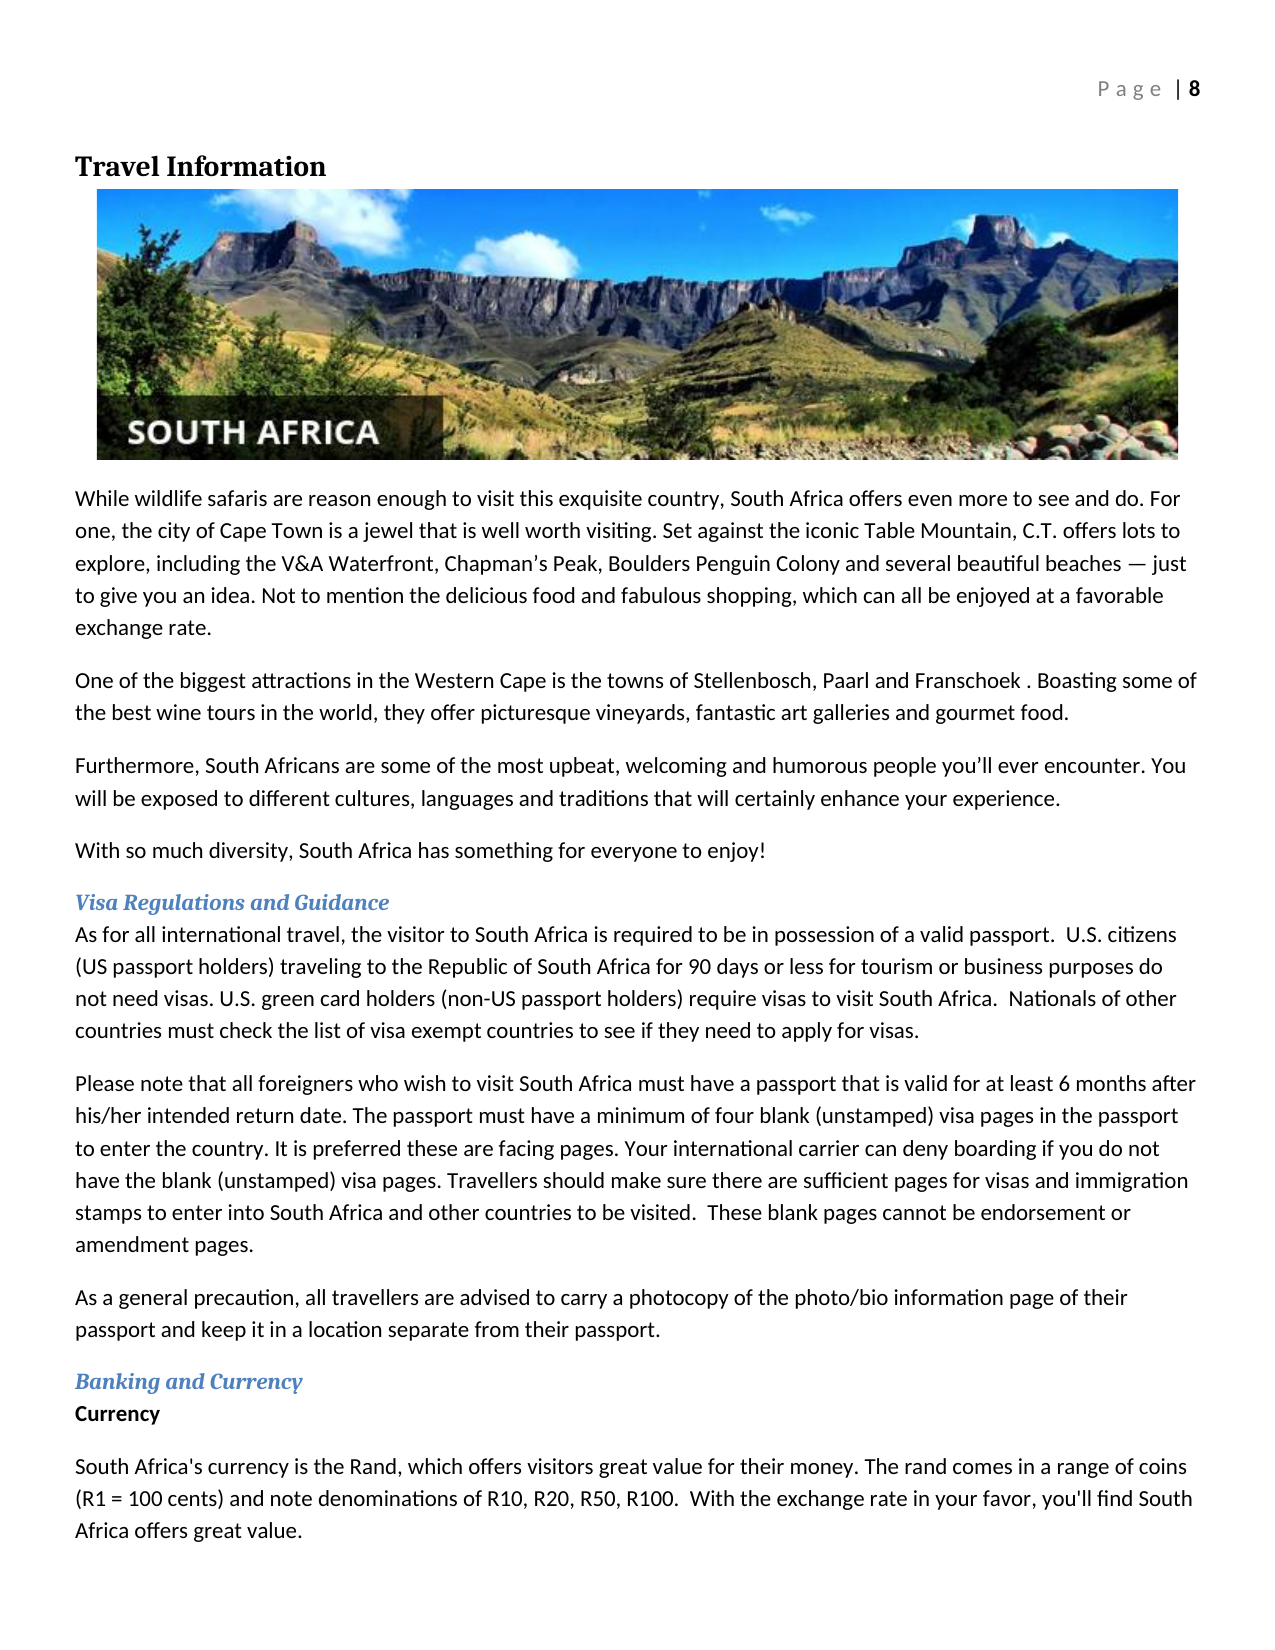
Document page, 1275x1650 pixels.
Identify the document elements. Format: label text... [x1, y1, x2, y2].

text One of the biggest attractions in the Western Cape is the towns of Stellenbosch, Paarl and Franschoek . Boasting some of the best wine tours in the world, they offer picturesque vineyards, fantastic art galleries and gourmet food. [75, 666, 1200, 726]
text As a general precaution, all travellers are advised to carry a photocopy of the photo/bio information page of their passport and keep it in a location separate from their passport. [75, 1283, 1200, 1344]
subtitle Travel Information [75, 151, 1200, 184]
text With so much diversity, South Africa has something for everyone to enjoy! [75, 837, 1200, 865]
text Currency [75, 1399, 1200, 1427]
text Furthermore, South Africans are some of the most upbeat, welcoming and humorous people you’ll ever encounter. You will be exposed to different cultures, languages and traditions that will certainly enhance your experience. [75, 751, 1200, 812]
subtitle Visa Regulations and Guidance [75, 890, 1200, 916]
text As for all international travel, the visitor to South Africa is required to be in possession of a valid passport. U.S. citizens (US passport holders) traveling to the Republic of South Africa for 90 days or less for tourism or business purposes do not need visas. U.S. green card holders (non-US passport holders) require visas to visit South Africa. Nationals of other countries must check the list of visa exempt countries to see if they need to apply for visas. [75, 920, 1200, 1044]
text Please note that all foreigners who wish to visit South Africa must have a passport that is valid for at least 6 months after his/her intended return date. The passport must have a minimum of four blank (unstamped) visa pages in the passport to enter the country. It is preferred these are facing pages. Your international carrier can deny boarding if you do not have the blank (unstamped) visa pages. Travellers should make sure there are sufficient pages for visas and immigration stamps to enter into South Africa and other countries to be visited. These blank pages cannot be endorsement or amendment pages. [75, 1069, 1200, 1258]
subtitle Banking and Currency [75, 1369, 1200, 1395]
text South Africa's currency is the Rand, which offers visitors great value for their money. The rand comes in a range of coins (R1 = 100 cents) and note denominations of R10, R20, R50, R100. With the exchange rate in your favor, you'll find South Africa offers great value. [75, 1452, 1200, 1544]
text While wildlife safaris are reason enough to visit this exquisite country, South Africa offers even more to see and do. For one, the city of Cape Town is a jewel that is well worth visiting. Set against the iconic Table Mountain, C.T. offers lots to explore, including the V&A Waterfront, Chapman’s Peak, Boulders Penguin Colony and several beautiful beaches — just to give you an idea. Not to mention the delicious food and fabulous shopping, which can all be enjoyed at a favorable exchange rate. [75, 484, 1200, 641]
